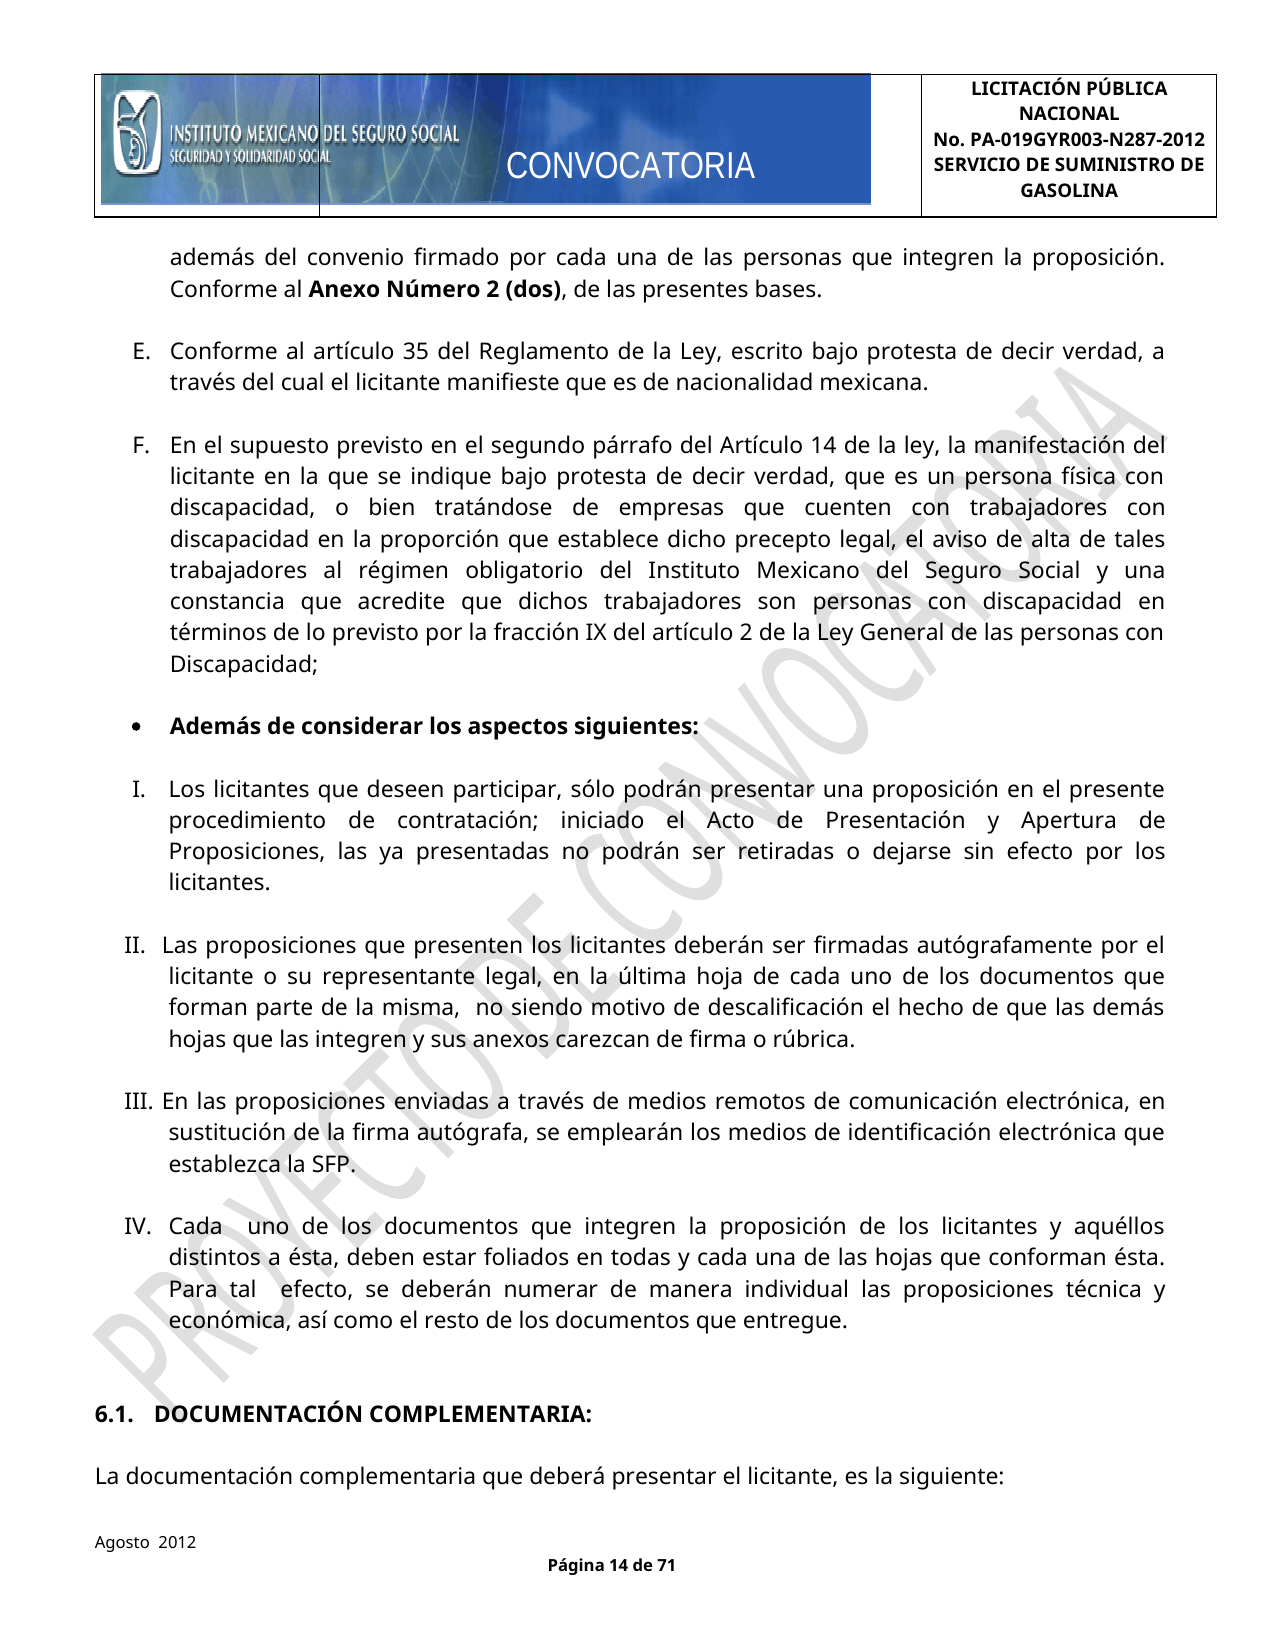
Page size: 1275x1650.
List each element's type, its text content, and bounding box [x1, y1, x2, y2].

text I. Los licitantes que deseen participar, sólo podrán presentar una proposición en el presente procedimiento de contratación; iniciado el Acto de Presentación y Apertura de Proposiciones, las ya presentadas no podrán ser retiradas o dejarse sin efecto por los licitantes. [132, 773, 1167, 898]
text II. Las proposiciones que presenten los licitantes deberán ser firmadas autógrafamente por el licitante o su representante legal, en la última hoja de cada uno de los documentos que forman parte de la misma, no siendo motivo de descalificación el hecho de que las demás hojas que las integren y sus anexos carezcan de firma o rúbrica. [124, 929, 1167, 1054]
picture [320, 75, 871, 205]
list Cada uno de los documentos que integren la proposición de los licitantes y aquéllos distintos a ésta, deben estar foliados en todas y cada una de las hojas que conforman ésta. Para tal efecto, se deberán numerar de manera individual las proposiciones técnica y económica, así como el resto de los documentos que entregue. [124, 1210, 1167, 1335]
list DOCUMENTACIÓN COMPLEMENTARIA: [94, 1398, 1167, 1429]
list Conforme al artículo 35 del Reglamento de la Ley, escrito bajo protesta de decir verdad, a través del cual el licitante manifieste que es de nacionalidad mexicana. [132, 335, 1167, 398]
list Además de considerar los aspectos siguientes: [132, 710, 1167, 741]
text La documentación complementaria que deberá presentar el licitante, es la siguiente: [94, 1460, 1167, 1491]
picture [101, 75, 319, 205]
list En el supuesto previsto en el segundo párrafo del Artículo 14 de la ley, la manifestación del licitante en la que se indique bajo protesta de decir verdad, que es un persona física con discapacidad, o bien tratándose de empresas que cuenten con trabajadores con discapacidad en la proporción que establece dicho precepto legal, el aviso de alta de tales trabajadores al régimen obligatorio del Instituto Mexicano del Seguro Social y una constancia que acredite que dichos trabajadores son personas con discapacidad en términos de lo previsto por la fracción IX del artículo 2 de la Ley General de las personas con Discapacidad; [132, 429, 1167, 679]
text III. En las proposiciones enviadas a través de medios remotos de comunicación electrónica, en sustitución de la firma autógrafa, se emplearán los medios de identificación electrónica que establezca la SFP. [124, 1085, 1167, 1179]
